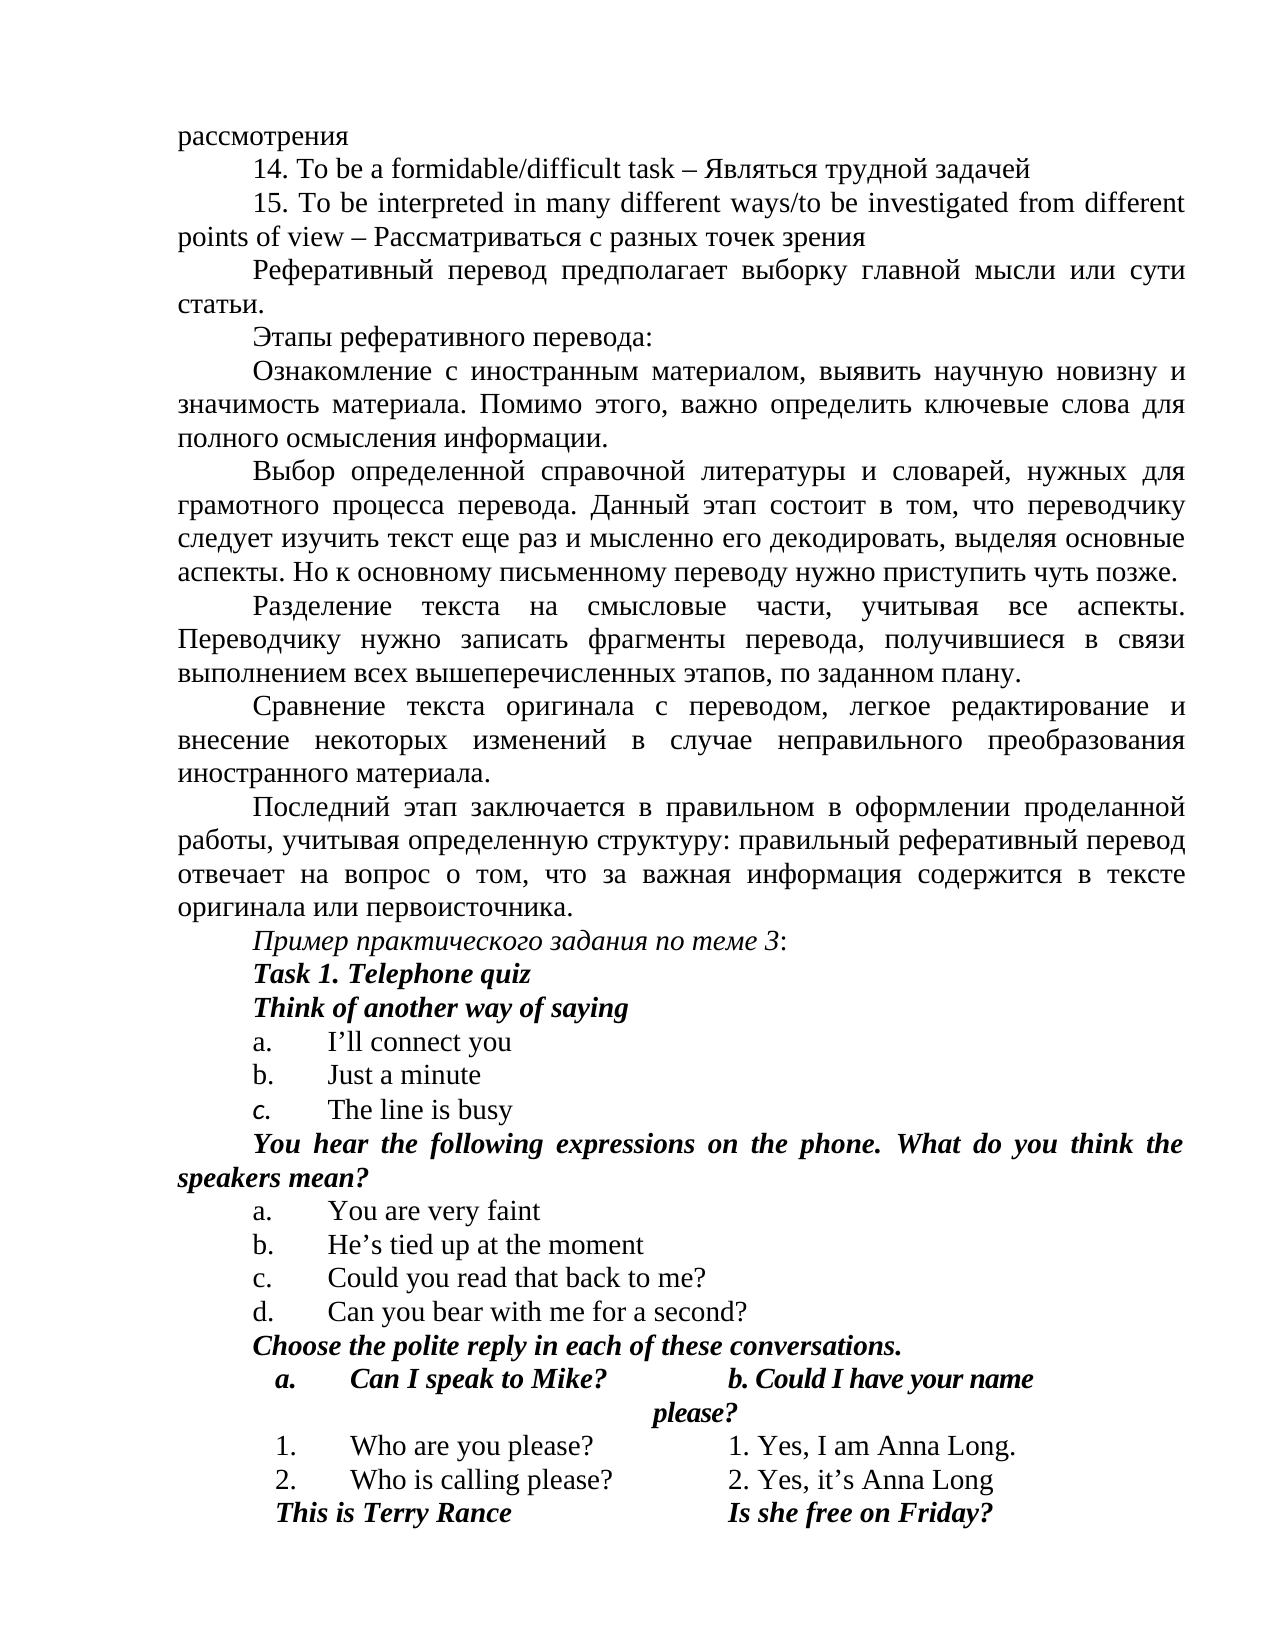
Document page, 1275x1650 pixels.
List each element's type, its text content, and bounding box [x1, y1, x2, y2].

text 15. To be interpreted in many different ways/to be investigated from different points of view – Рассматриваться с разных точек зрения [177, 185, 1186, 252]
text Пример практического задания по теме 3: [177, 923, 1186, 957]
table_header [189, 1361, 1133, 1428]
text Сравнение текста оригинала с переводом, легкое редактирование и внесение некоторых изменений в случае неправильного преобразования иностранного материала. [177, 688, 1186, 789]
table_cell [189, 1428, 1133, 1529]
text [177, 118, 1186, 152]
text Этапы реферативного перевода: [177, 319, 1186, 353]
text Ознакомление с иностранным материалом, выявить научную новизну и значимость материала. Помимо этого, важно определить ключевые слова для полного осмысления информации. [177, 353, 1186, 453]
list You are very faint [177, 1193, 1186, 1227]
list I’ll connect you [177, 1024, 1186, 1057]
text Choose the polite reply in each of these conversations. [177, 1328, 1186, 1361]
text Выбор определенной справочной литературы и словарей, нужных для грамотного процесса перевода. Данный этап состоит в том, что переводчику следует изучить текст еще раз и мысленно его декодировать, выделяя основные аспекты. Но к основному письменному переводу нужно приступить чуть позже. [177, 453, 1186, 588]
text Think of another way of saying [177, 990, 1186, 1024]
list Can you bear with me for a second? [177, 1294, 1186, 1328]
text You hear the following expressions on the phone. What do you think the speakers mean? [177, 1126, 1186, 1193]
text 14. To be a formidable/difficult task – Являться трудной задачей [177, 152, 1186, 185]
list Just a minute [177, 1057, 1186, 1091]
text Task 1. Telephone quiz [177, 957, 1186, 990]
list He’s tied up at the moment [177, 1227, 1186, 1261]
list The line is busy [177, 1091, 1186, 1126]
list Could you read that back to me? [177, 1261, 1186, 1294]
text Последний этап заключается в правильном в оформлении проделанной работы, учитывая определенную структуру: правильный реферативный перевод отвечает на вопрос о том, что за важная информация содержится в тексте оригинала или первоисточника. [177, 789, 1186, 923]
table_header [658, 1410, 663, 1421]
text Реферативный перевод предполагает выборку главной мысли или сути статьи. [177, 252, 1186, 319]
text Разделение текста на смысловые части, учитывая все аспекты. Переводчику нужно записать фрагменты перевода, получившиеся в связи выполнением всех вышеперечисленных этапов, по заданном плану. [177, 588, 1186, 688]
